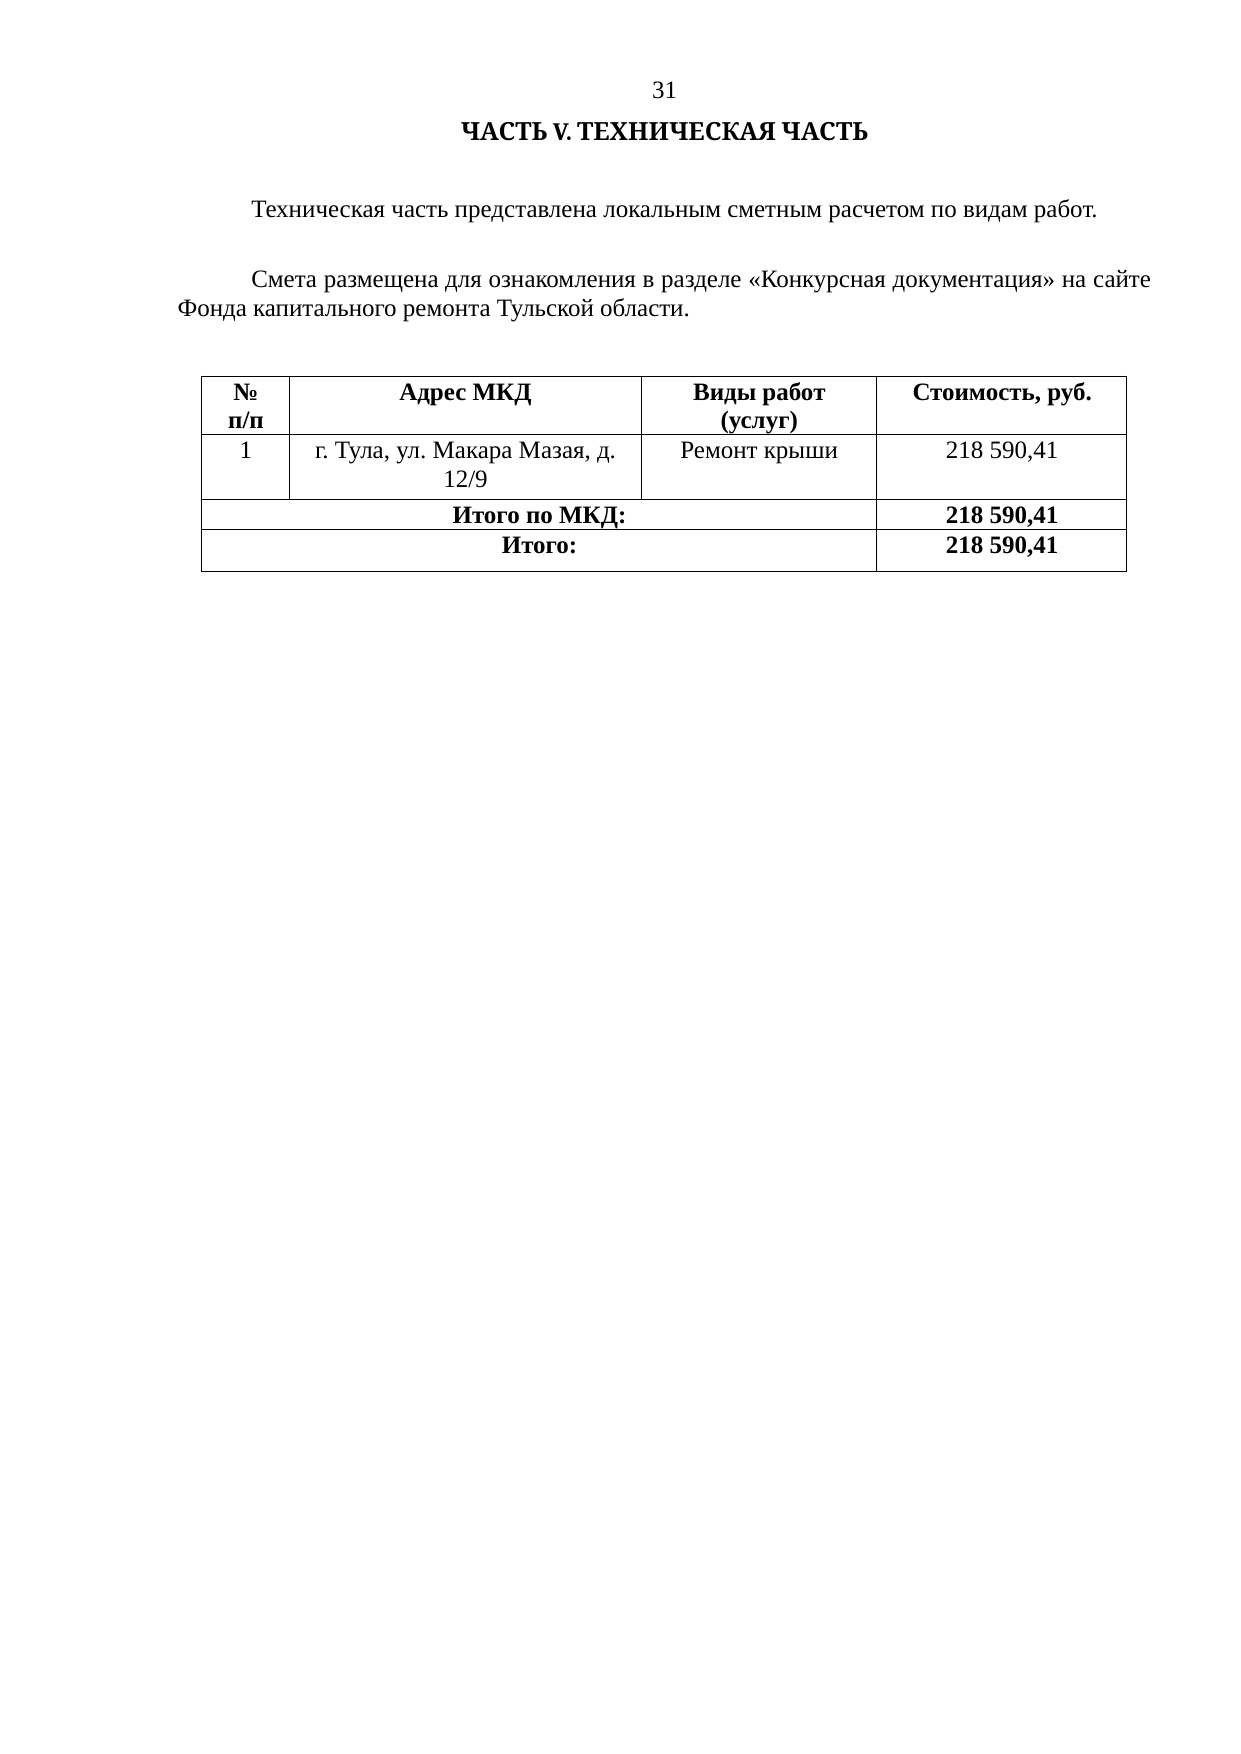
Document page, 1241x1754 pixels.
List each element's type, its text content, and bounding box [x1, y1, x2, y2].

table_cell г. Тула, ул. Макара Мазая, д. 12/9 [290, 435, 641, 499]
table_header Стоимость, руб. [877, 377, 1126, 434]
table_header № п/п [202, 377, 289, 434]
table_header Адрес МКД [290, 377, 641, 434]
table_cell 1 [202, 435, 289, 499]
table_cell Итого по МКД: [202, 500, 876, 529]
text Техническая часть представлена локальным сметным расчетом по видам работ. [177, 194, 1152, 223]
table_cell Итого: [202, 530, 876, 571]
subtitle ЧАСТЬ V. ТЕХНИЧЕСКАЯ ЧАСТЬ [177, 118, 1152, 147]
table_cell 218 590,41 [877, 500, 1126, 529]
table_cell Ремонт крыши [642, 435, 876, 499]
table_cell 218 590,41 [877, 435, 1126, 499]
table_header Виды работ (услуг) [642, 377, 876, 434]
text Смета размещена для ознакомления в разделе «Конкурсная документация» на сайте Фонда капитального ремонта Тульской области. [177, 264, 1152, 322]
table_cell 218 590,41 [877, 530, 1126, 571]
